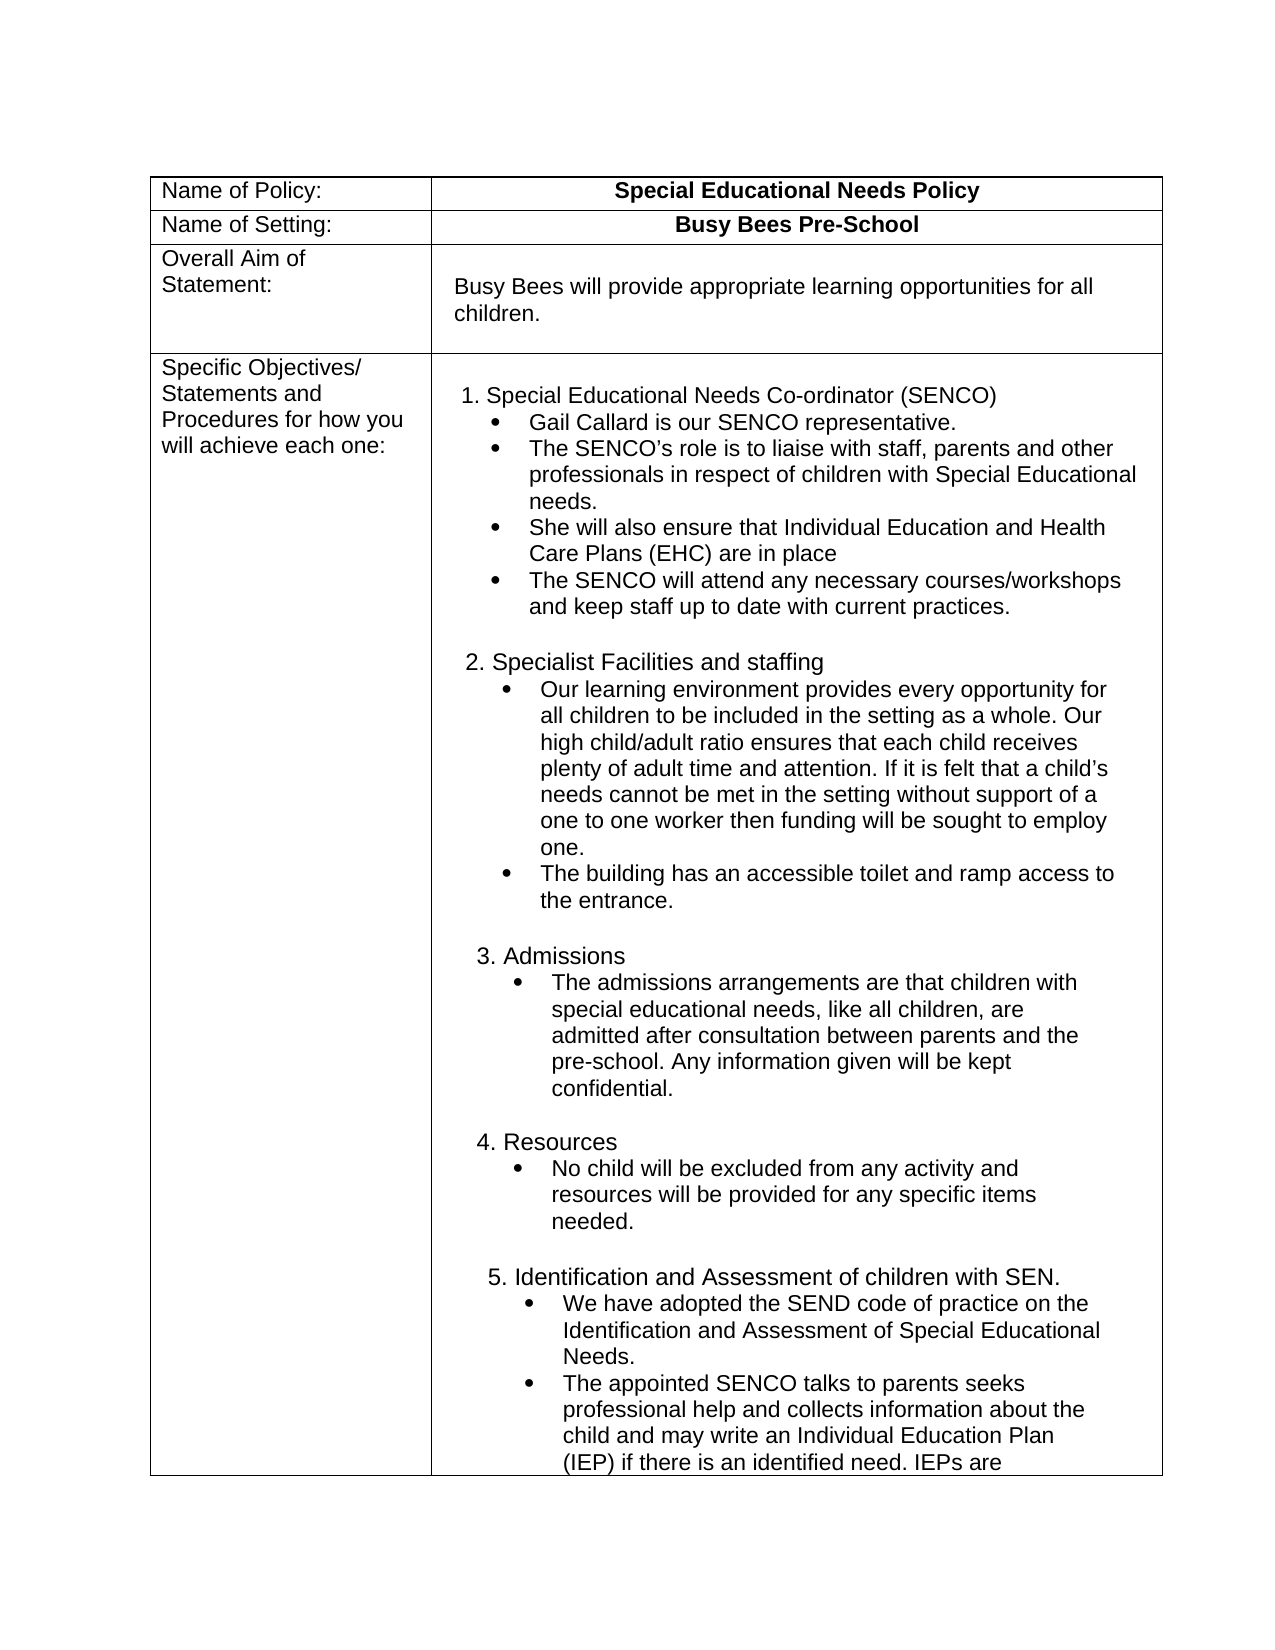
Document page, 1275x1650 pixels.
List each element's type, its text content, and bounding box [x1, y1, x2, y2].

table_cell Overall Aim of Statement: [151, 245, 431, 352]
table_header Name of Policy: [151, 178, 431, 210]
table_cell Name of Setting: [151, 211, 431, 243]
table_cell [432, 354, 1162, 1475]
table_cell [432, 245, 1162, 352]
table_cell Busy Bees Pre-School [432, 211, 1162, 243]
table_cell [151, 354, 431, 1475]
table_header Special Educational Needs Policy [432, 178, 1162, 210]
